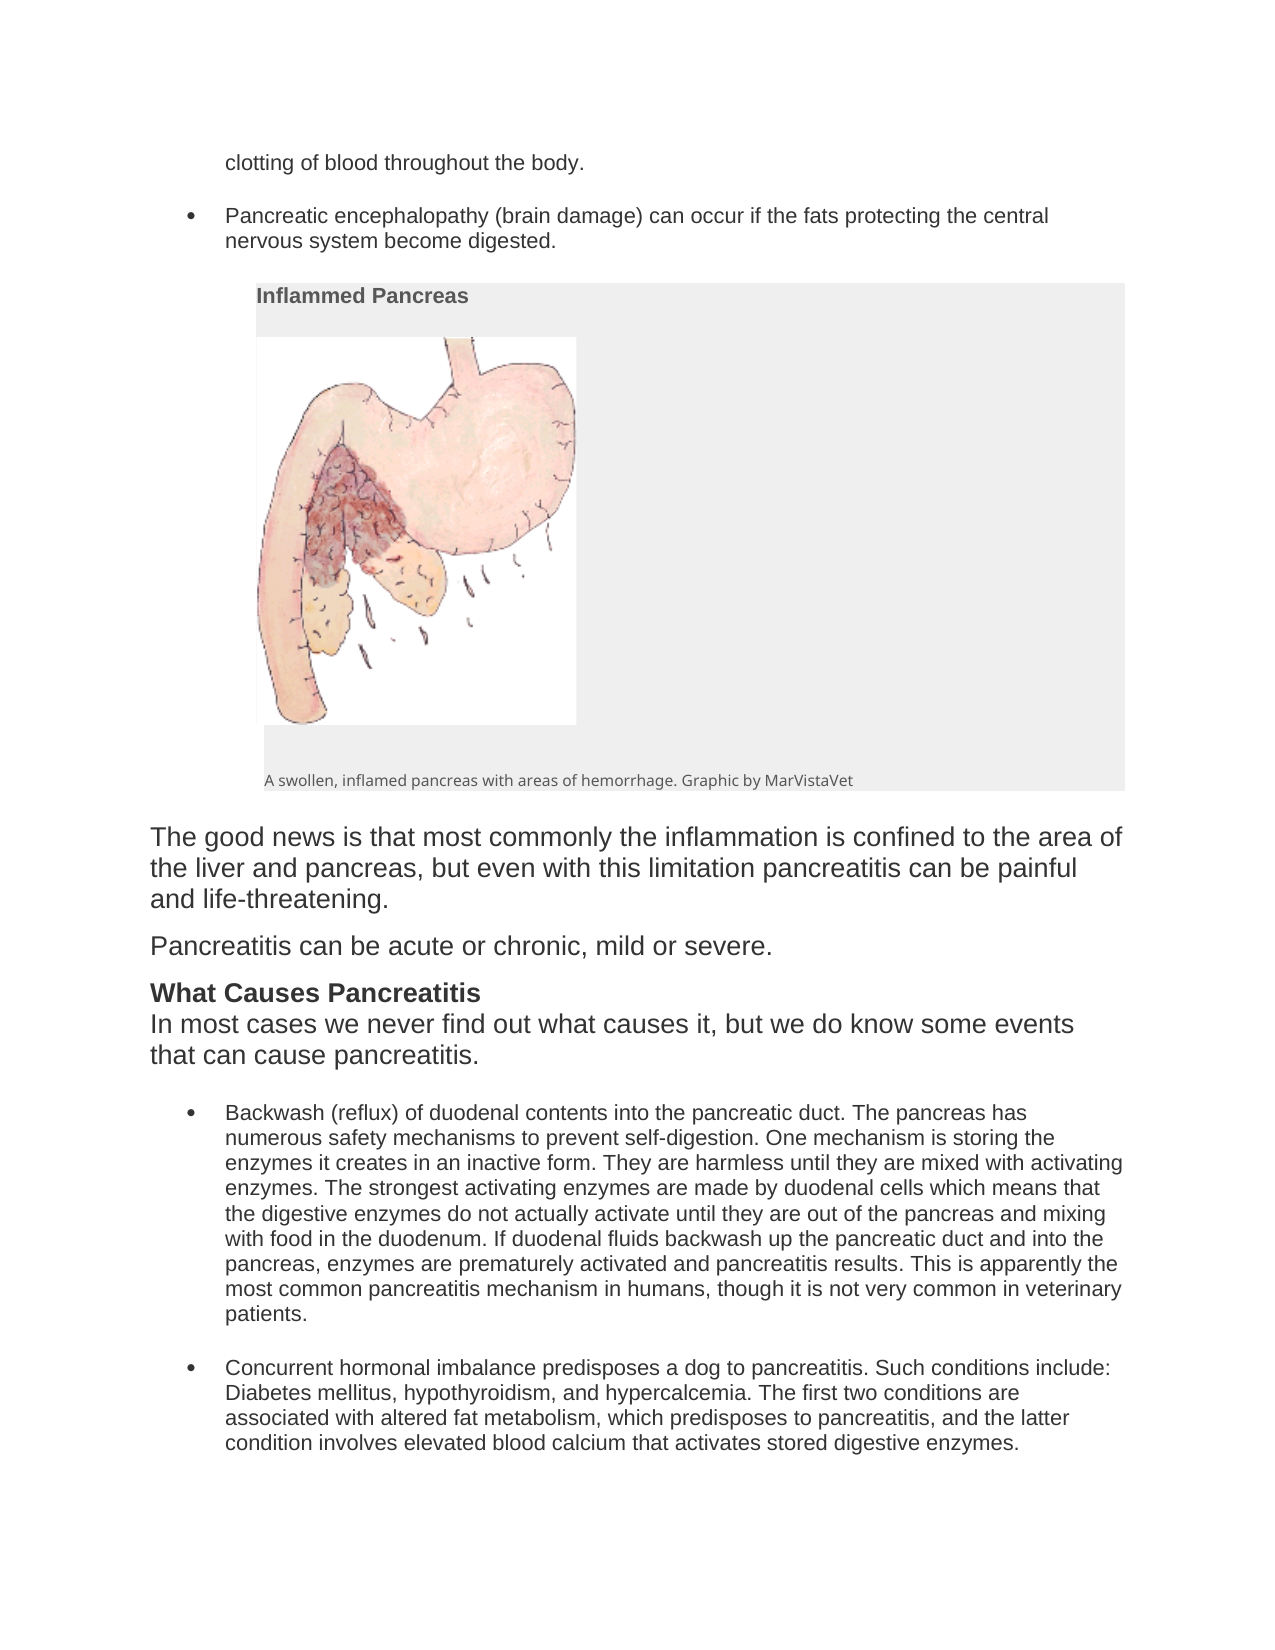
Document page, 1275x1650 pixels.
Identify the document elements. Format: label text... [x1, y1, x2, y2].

text Pancreatitis can be acute or chronic, mild or severe. [150, 930, 1125, 961]
text Inflammed Pancreas [256, 283, 1125, 308]
text What Causes Pancreatitis [150, 977, 1125, 1008]
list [187, 150, 1125, 203]
list Backwash (reflux) of duodenal contents into the pancreatic duct. The pancreas has numerous safety mechanisms to prevent self-digestion. One mechanism is storing the enzymes it creates in an inactive form. They are harmless until they are mixed with activating enzymes. The strongest activating enzymes are made by duodenal cells which means that the digestive enzymes do not actually activate until they are out of the pancreas and mixing with food in the duodenum. If duodenal fluids backwash up the pancreatic duct and into the pancreas, enzymes are prematurely activated and pancreatitis results. This is apparently the most common pancreatitis mechanism in humans, though it is not very common in veterinary patients. [187, 1100, 1125, 1354]
list Concurrent hormonal imbalance predisposes a dog to pancreatitis. Such conditions include: Diabetes mellitus, hypothyroidism, and hypercalcemia. The first two conditions are associated with altered fat metabolism, which predisposes to pancreatitis, and the latter condition involves elevated blood calcium that activates stored digestive enzymes. [187, 1354, 1125, 1483]
text A swollen, inflamed pancreas with areas of hemorrhage. Graphic by MarVistaVet [264, 754, 1125, 791]
picture [256, 337, 577, 725]
text In most cases we never find out what causes it, but we do know some events that can cause pancreatitis. [150, 1008, 1125, 1071]
text The good news is that most commonly the inflammation is confined to the area of the liver and pancreas, but even with this limitation pancreatitis can be painful and life-threatening. [150, 821, 1125, 914]
list Pancreatic encephalopathy (brain damage) can occur if the fats protecting the central nervous system become digested. [187, 203, 1125, 254]
